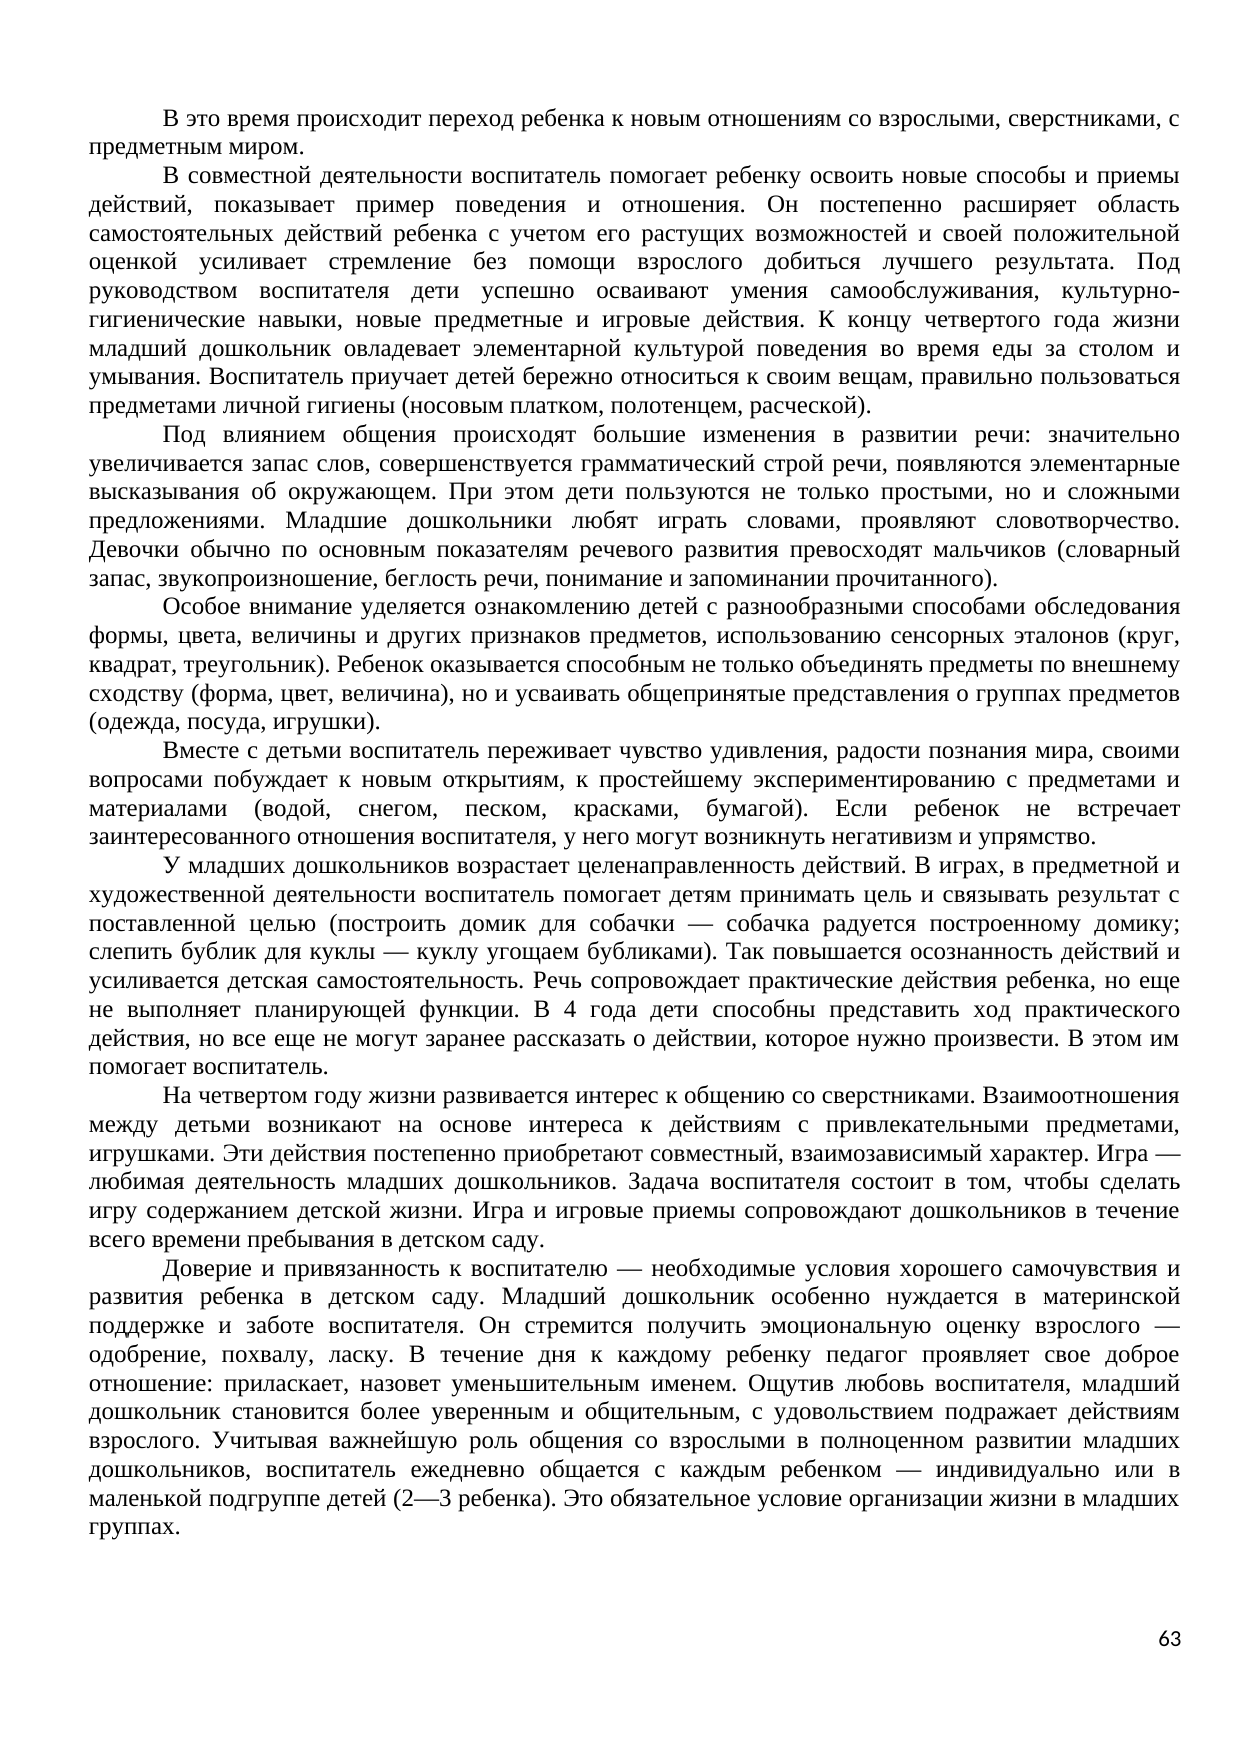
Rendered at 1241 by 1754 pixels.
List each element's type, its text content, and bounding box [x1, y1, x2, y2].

text Вместе с детьми воспитатель переживает чувство удивления, радости познания мира, своими вопросами побуждает к новым открытиям, к простейшему экспериментированию с предметами и материалами (водой, снегом, песком, красками, бумагой). Если ребенок не встречает заинтересованного отношения воспитателя, у него могут возникнуть негативизм и упрямство. [89, 735, 1181, 850]
text В это время происходит переход ребенка к новым отношениям со взрослыми, сверстниками, с предметным миром. [89, 103, 1181, 160]
text В совместной деятельности воспитатель помогает ребенку освоить новые способы и приемы действий, показывает пример поведения и отношения. Он постепенно расширяет область самостоятельных действий ребенка с учетом его растущих возможностей и своей положительной оценкой усиливает стремление без помощи взрослого добиться лучшего результата. Под руководством воспитателя дети успешно осваивают умения самообслуживания, культурно-гигиенические навыки, новые предметные и игровые действия. К концу четвертого года жизни младший дошкольник овладевает элементарной культурой поведения во время еды за столом и умывания. Воспитатель приучает детей бережно относиться к своим вещам, правильно пользоваться предметами личной гигиены (носовым платком, полотенцем, расческой). [89, 160, 1181, 419]
text На четвертом году жизни развивается интерес к общению со сверстниками. Взаимоотношения между детьми возникают на основе интереса к действиям с привлекательными предметами, игрушками. Эти действия постепенно приобретают совместный, взаимозависимый характер. Игра — любимая деятельность младших дошкольников. Задача воспитателя состоит в том, чтобы сделать игру содержанием детской жизни. Игра и игровые приемы сопровождают дошкольников в течение всего времени пребывания в детском саду. [89, 1080, 1181, 1253]
text У младших дошкольников возрастает целенаправленность действий. В играх, в предметной и художественной деятельности воспитатель помогает детям принимать цель и связывать результат с поставленной целью (построить домик для собачки — собачка радуется построенному домику; слепить бублик для куклы — куклу угощаем бубликами). Так повышается осознанность действий и усиливается детская самостоятельность. Речь сопровождает практические действия ребенка, но еще не выполняет планирующей функции. В 4 года дети способны представить ход практического действия, но все еще не могут заранее рассказать о действии, которое нужно произвести. В этом им помогает воспитатель. [89, 850, 1181, 1080]
text Под влиянием общения происходят большие изменения в развитии речи: значительно увеличивается запас слов, совершенствуется грамматический строй речи, появляются элементарные высказывания об окружающем. При этом дети пользуются не только простыми, но и сложными предложениями. Младшие дошкольники любят играть словами, проявляют словотворчество. Девочки обычно по основным показателям речевого развития превосходят мальчиков (словарный запас, звукопроизношение, беглость речи, понимание и запоминании прочитанного). [89, 419, 1181, 591]
text Доверие и привязанность к воспитателю — необходимые условия хорошего самочувствия и развития ребенка в детском саду. Младший дошкольник особенно нуждается в материнской поддержке и заботе воспитателя. Он стремится получить эмоциональную оценку взрослого — одобрение, похвалу, ласку. В течение дня к каждому ребенку педагог проявляет свое доброе отношение: приласкает, назовет уменьшительным именем. Ощутив любовь воспитателя, младший дошкольник становится более уверенным и общительным, с удовольствием подражает действиям взрослого. Учитывая важнейшую роль общения со взрослыми в полноценном развитии младших дошкольников, воспитатель ежедневно общается с каждым ребенком — индивидуально или в маленькой подгруппе детей (2—3 ребенка). Это обязательное условие организации жизни в младших группах. [89, 1253, 1181, 1540]
text Особое внимание уделяется ознакомлению детей с разнообразными способами обследования формы, цвета, величины и других признаков предметов, использованию сенсорных эталонов (круг, квадрат, треугольник). Ребенок оказывается способным не только объединять предметы по внешнему сходству (форма, цвет, величина), но и усваивать общепринятые представления о группах предметов (одежда, посуда, игрушки). [89, 591, 1181, 735]
